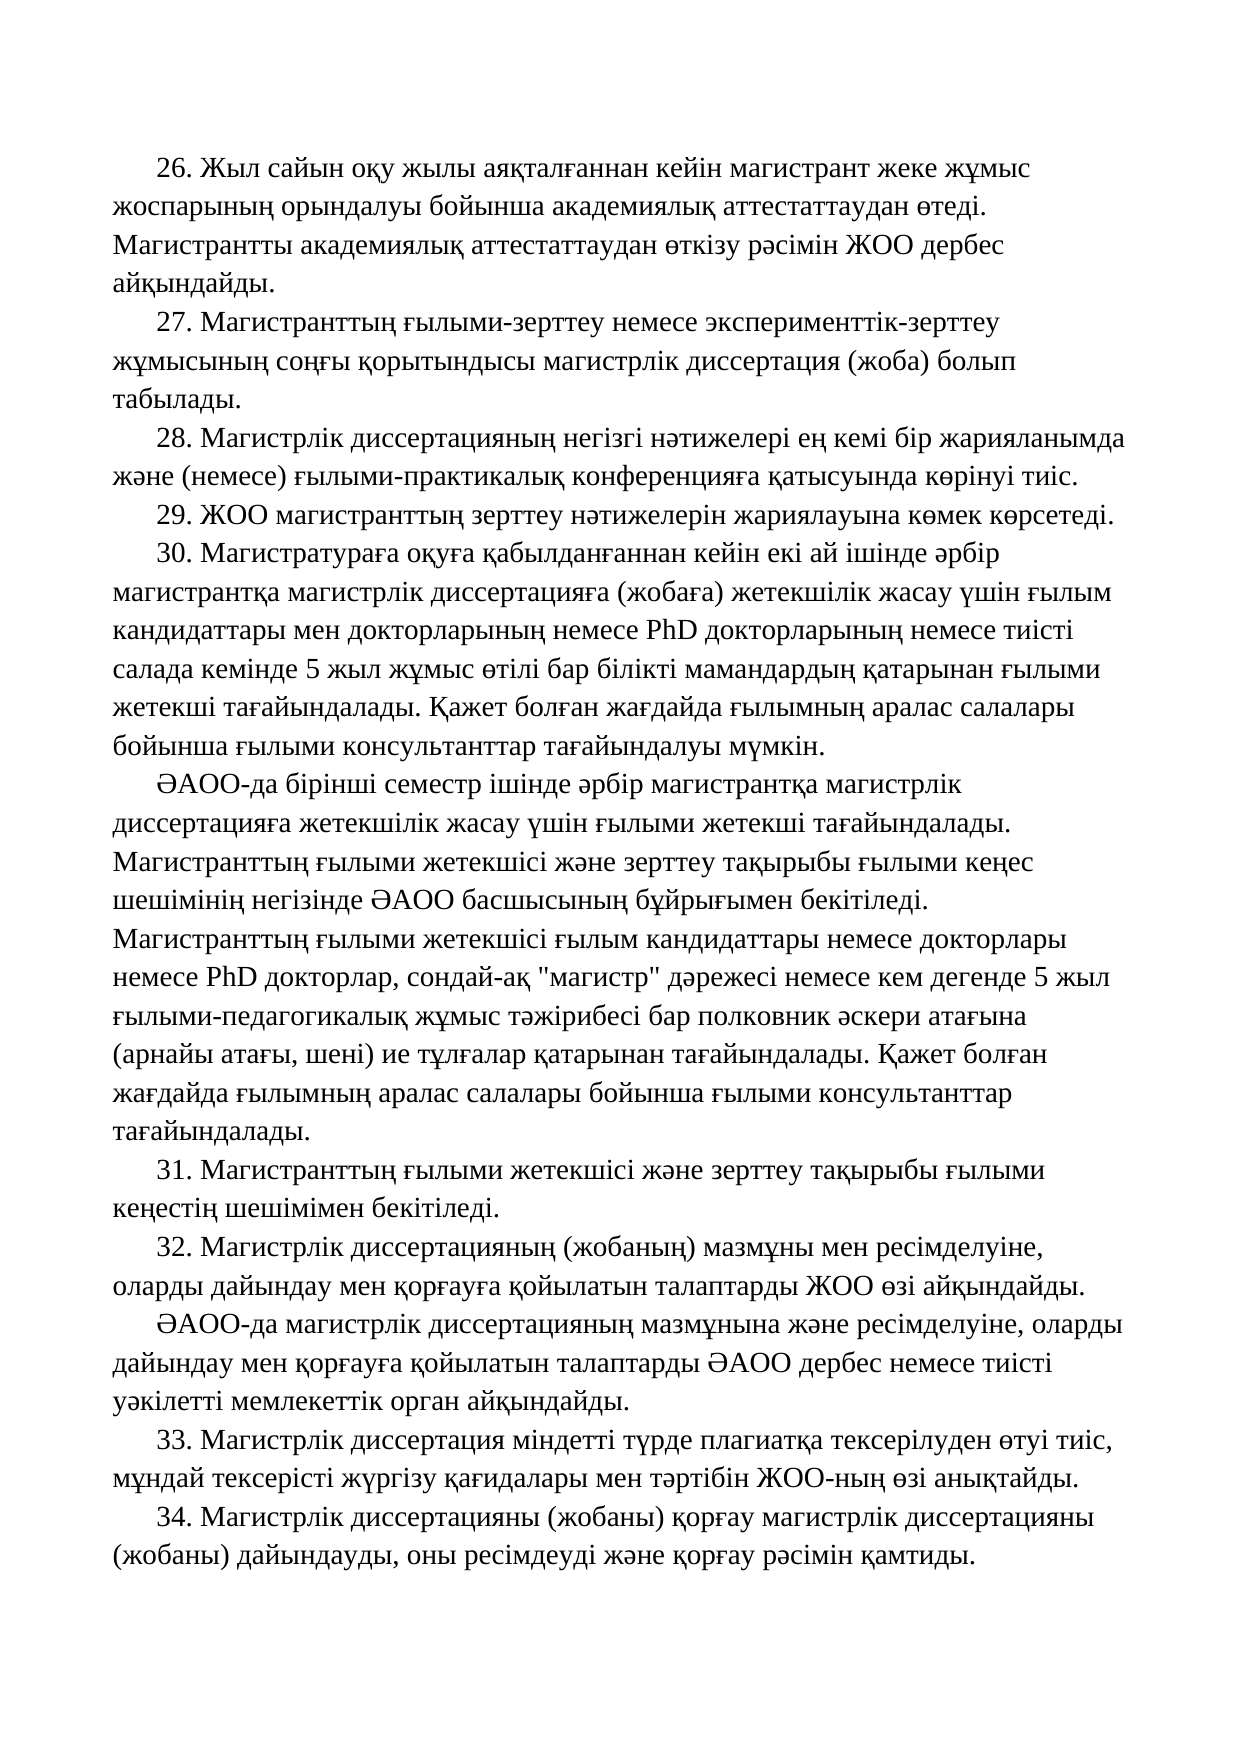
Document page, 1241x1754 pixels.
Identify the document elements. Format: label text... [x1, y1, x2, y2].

text 32. Магистрлік диссертацияның (жобаның) мазмұны мен ресімделуіне, оларды дайындау мен қорғауға қойылатын талаптарды ЖОО өзі айқындайды. [112, 1229, 1128, 1301]
text 29. ЖОО магистранттың зерттеу нәтижелерін жариялауына көмек көрсетеді. [112, 497, 1128, 530]
text ӘАОО-да бірінші семестр ішінде әрбір магистрантқа магистрлік диссертацияға жетекшілік жасау үшін ғылыми жетекші тағайындалады. Магистранттың ғылыми жетекшісі және зерттеу тақырыбы ғылыми кеңес шешімінің негізінде ӘАОО басшысының бұйрығымен бекітіледі. Магистранттың ғылыми жетекшісі ғылым кандидаттары немесе докторлары немесе PhD докторлар, сондай-ақ "магистр" дәрежесі немесе кем дегенде 5 жыл ғылыми-педагогикалық жұмыс тәжірибесі бар полковник әскери атағына (арнайы атағы, шені) ие тұлғалар қатарынан тағайындалады. Қажет болған жағдайда ғылымның аралас салалары бойынша ғылыми консультанттар тағайындалады. [112, 767, 1128, 1147]
text 26. Жыл сайын оқу жылы аяқталғаннан кейін магистрант жеке жұмыс жоспарының орындалуы бойынша академиялық аттестаттаудан өтеді. Магистрантты академиялық аттестаттаудан өткізу рәсімін ЖОО дербес айқындайды. [112, 150, 1128, 299]
text ӘАОО-да магистрлік диссертацияның мазмұнына және ресімделуіне, оларды дайындау мен қорғауға қойылатын талаптарды ӘАОО дербес немесе тиісті уәкілетті мемлекеттік орган айқындайды. [112, 1306, 1128, 1417]
text 30. Магистратураға оқуға қабылданғаннан кейін екі ай ішінде әрбір магистрантқа магистрлік диссертацияға (жобаға) жетекшілік жасау үшін ғылым кандидаттары мен докторларының немесе PhD докторларының немесе тиісті салада кемінде 5 жыл жұмыс өтілі бар білікті мамандардың қатарынан ғылыми жетекші тағайындалады. Қажет болған жағдайда ғылымның аралас салалары бойынша ғылыми консультанттар тағайындалуы мүмкін. [112, 535, 1128, 762]
text 31. Магистранттың ғылыми жетекшісі және зерттеу тақырыбы ғылыми кеңестің шешімімен бекітіледі. [112, 1152, 1128, 1224]
text 33. Магистрлік диссертация міндетті түрде плагиатқа тексерілуден өтуі тиіс, мұндай тексерісті жүргізу қағидалары мен тәртібін ЖОО-ның өзі анықтайды. [112, 1422, 1128, 1494]
text 28. Магистрлік диссертацияның негізгі нәтижелері ең кемі бір жарияланымда және (немесе) ғылыми-практикалық конференцияға қатысуында көрінуі тиіс. [112, 420, 1128, 492]
text 34. Магистрлік диссертацияны (жобаны) қорғау магистрлік диссертацияны (жобаны) дайындауды, оны ресімдеуді және қорғау рәсімін қамтиды. [112, 1499, 1128, 1571]
text 27. Магистранттың ғылыми-зерттеу немесе эксперименттік-зерттеу жұмысының соңғы қорытындысы магистрлік диссертация (жоба) болып табылады. [112, 304, 1128, 415]
